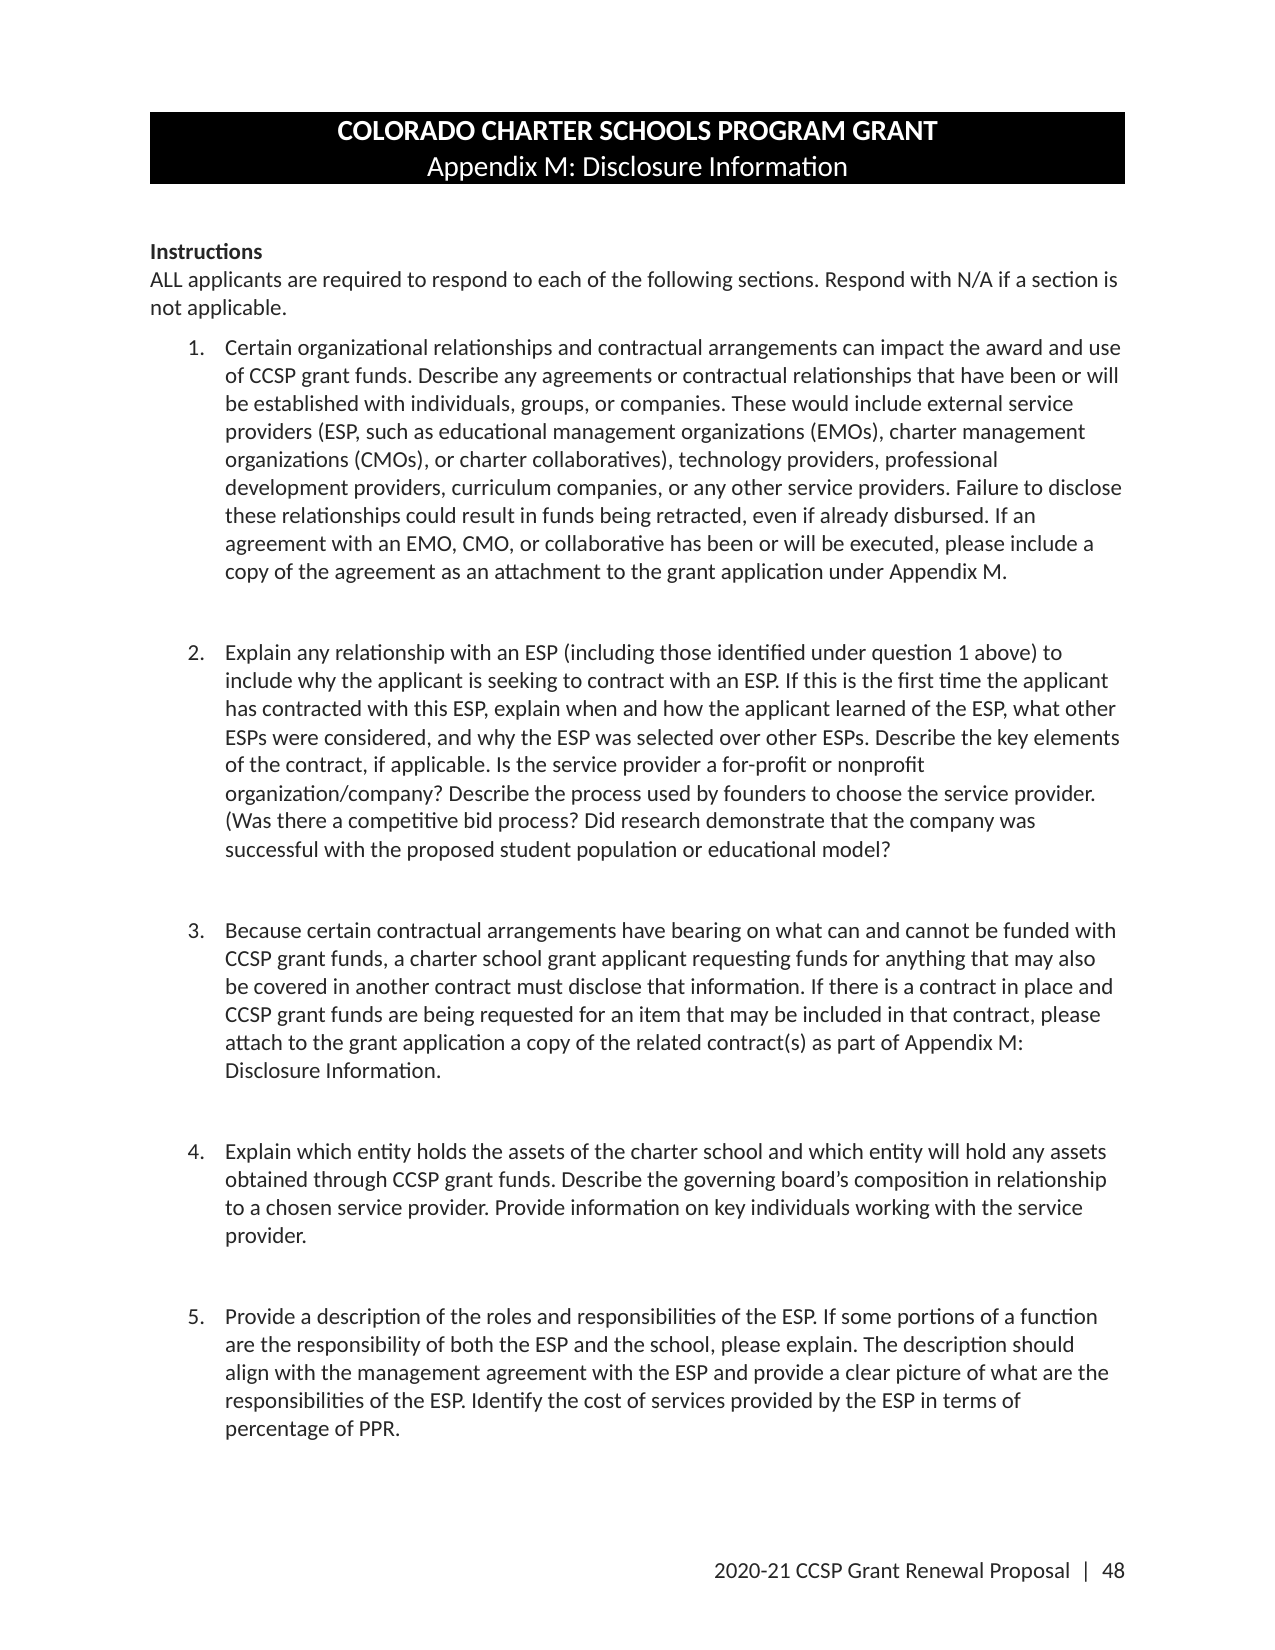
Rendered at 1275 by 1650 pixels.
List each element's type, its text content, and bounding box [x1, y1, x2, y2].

list Provide a description of the roles and responsibilities of the ESP. If some portions of a function are the responsibility of both the ESP and the school, please explain. The description should align with the management agreement with the ESP and provide a clear picture of what are the responsibilities of the ESP. Identify the cost of services provided by the ESP in terms of percentage of PPR. [187, 1302, 1125, 1442]
subtitle Colorado Charter Schools Program Grant [150, 112, 1125, 148]
list Because certain contractual arrangements have bearing on what can and cannot be funded with CCSP grant funds, a charter school grant applicant requesting funds for anything that may also be covered in another contract must disclose that information. If there is a contract in place and CCSP grant funds are being requested for an item that may be included in that contract, please attach to the grant application a copy of the related contract(s) as part of Appendix M: Disclosure Information. [187, 916, 1125, 1084]
text ALL applicants are required to respond to each of the following sections. Respond with N/A if a section is not applicable. [150, 265, 1125, 321]
list Explain any relationship with an ESP (including those identified under question 1 above) to include why the applicant is seeking to contract with an ESP. If this is the first time the applicant has contracted with this ESP, explain when and how the applicant learned of the ESP, what other ESPs were considered, and why the ESP was selected over other ESPs. Describe the key elements of the contract, if applicable. Is the service provider a for-profit or nonprofit organization/company? Describe the process used by founders to choose the service provider. (Was there a competitive bid process? Did research demonstrate that the company was successful with the proposed student population or educational model? [187, 638, 1125, 863]
list Explain which entity holds the assets of the charter school and which entity will hold any assets obtained through CCSP grant funds. Describe the governing board’s composition in relationship to a chosen service provider. Provide information on key individuals working with the service provider. [187, 1137, 1125, 1249]
text Instructions [150, 237, 1125, 265]
list Certain organizational relationships and contractual arrangements can impact the award and use of CCSP grant funds. Describe any agreements or contractual relationships that have been or will be established with individuals, groups, or companies. These would include external service providers (ESP, such as educational management organizations (EMOs), charter management organizations (CMOs), or charter collaboratives), technology providers, professional development providers, curriculum companies, or any other service providers. Failure to disclose these relationships could result in funds being retracted, even if already disbursed. If an agreement with an EMO, CMO, or collaborative has been or will be executed, please include a copy of the agreement as an attachment to the grant application under Appendix M. [187, 333, 1125, 586]
subtitle Appendix M: Disclosure Information [150, 148, 1125, 184]
